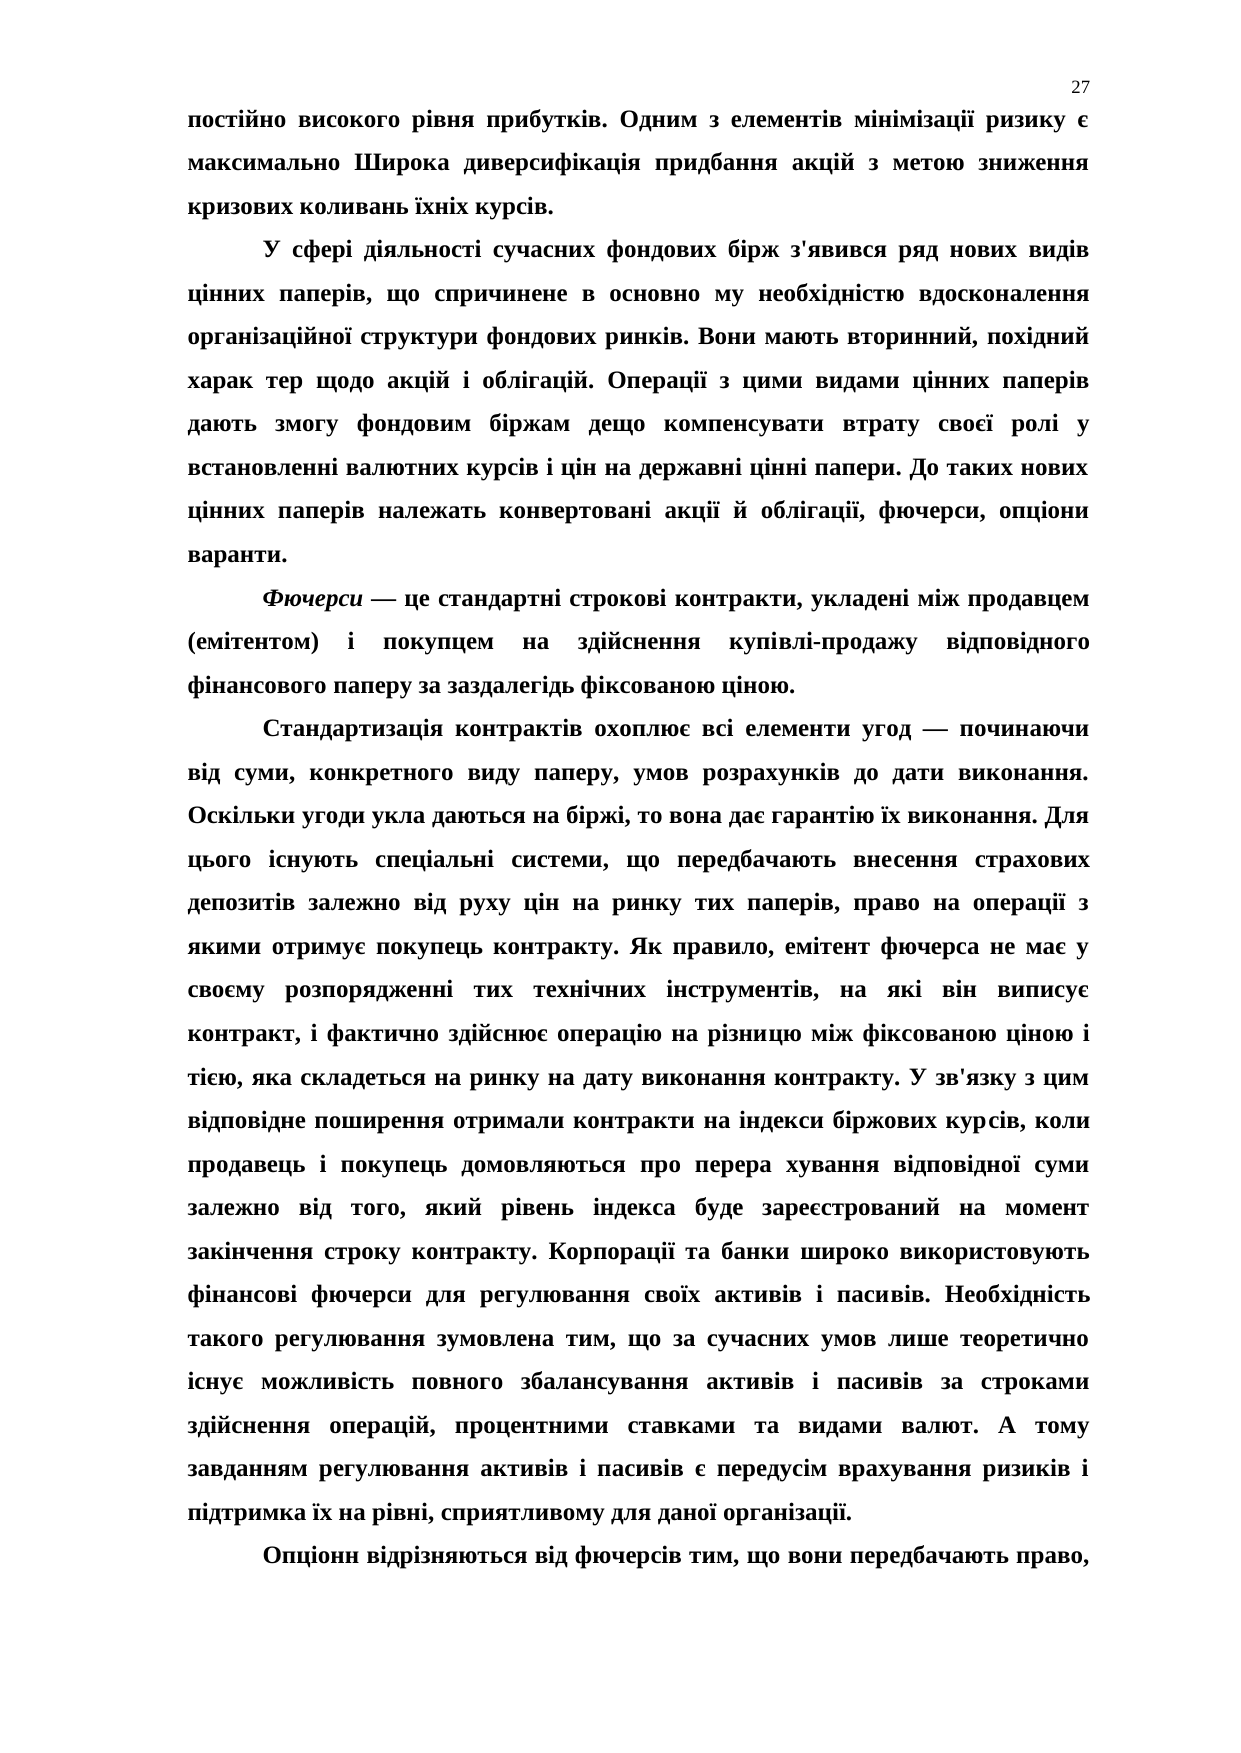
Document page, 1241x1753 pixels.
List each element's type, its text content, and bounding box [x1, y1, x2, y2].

text У сфері діяльності сучасних фондових бірж з'явився ряд нових видів цінних паперів, що спричинене в основно му необхідністю вдосконалення організаційної структури фондових ринків. Вони мають вторинний, похідний харак тер щодо акцій і облігацій. Операції з цими видами цінних паперів дають змогу фондовим біржам дещо компенсувати втрату своєї ролі у встановленні валютних курсів і цін на державні цінні папери. До таких нових цінних паперів належать конвертовані акції й облігації, фючерси, опціони варанти. [187, 234, 1090, 568]
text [187, 1540, 1090, 1569]
text Стандартизація контрактів охоплює всі елементи угод — починаючи від суми, конкретного виду паперу, умов розрахунків до дати виконання. Оскільки угоди укла даються на біржі, то вона дає гарантію їх виконання. Для цього існують спеціальні системи, що передбачають внесення страхових депозитів залежно від руху цін на ринку тих паперів, право на операції з якими отримує покупець контракту. Як правило, емітент фючерса не має у своєму розпорядженні тих технічних інструментів, на які він виписує контракт, і фактично здійснює операцію на різницю між фіксованою ціною і тією, яка складеться на ринку на дату виконання контракту. У зв'язку з цим відповідне поширення отримали контракти на індекси біржових курсів, коли продавець і покупець домовляються про перера хування відповідної суми залежно від того, який рівень індекса буде зареєстрований на момент закінчення строку контракту. Корпорації та банки широко використовують фінансові фючерси для регулювання своїх активів і пасивів. Необхідність такого регулювання зумовлена тим, що за сучасних умов лише теоретично існує можливість повного збалансування активів і пасивів за строками здійснення операцій, процентними ставками та видами валют. А тому завданням регулювання активів і пасивів є передусім врахування ризиків і підтримка їх на рівні, сприятливому для даної організації. [187, 713, 1090, 1526]
text Фючерси — це стандартні строкові контракти, укладені між продавцем (емітентом) і покупцем на здійснення купівлі-продажу відповідного фінансового паперу за заздалегідь фіксованою ціною. [187, 582, 1090, 698]
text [187, 103, 1090, 219]
